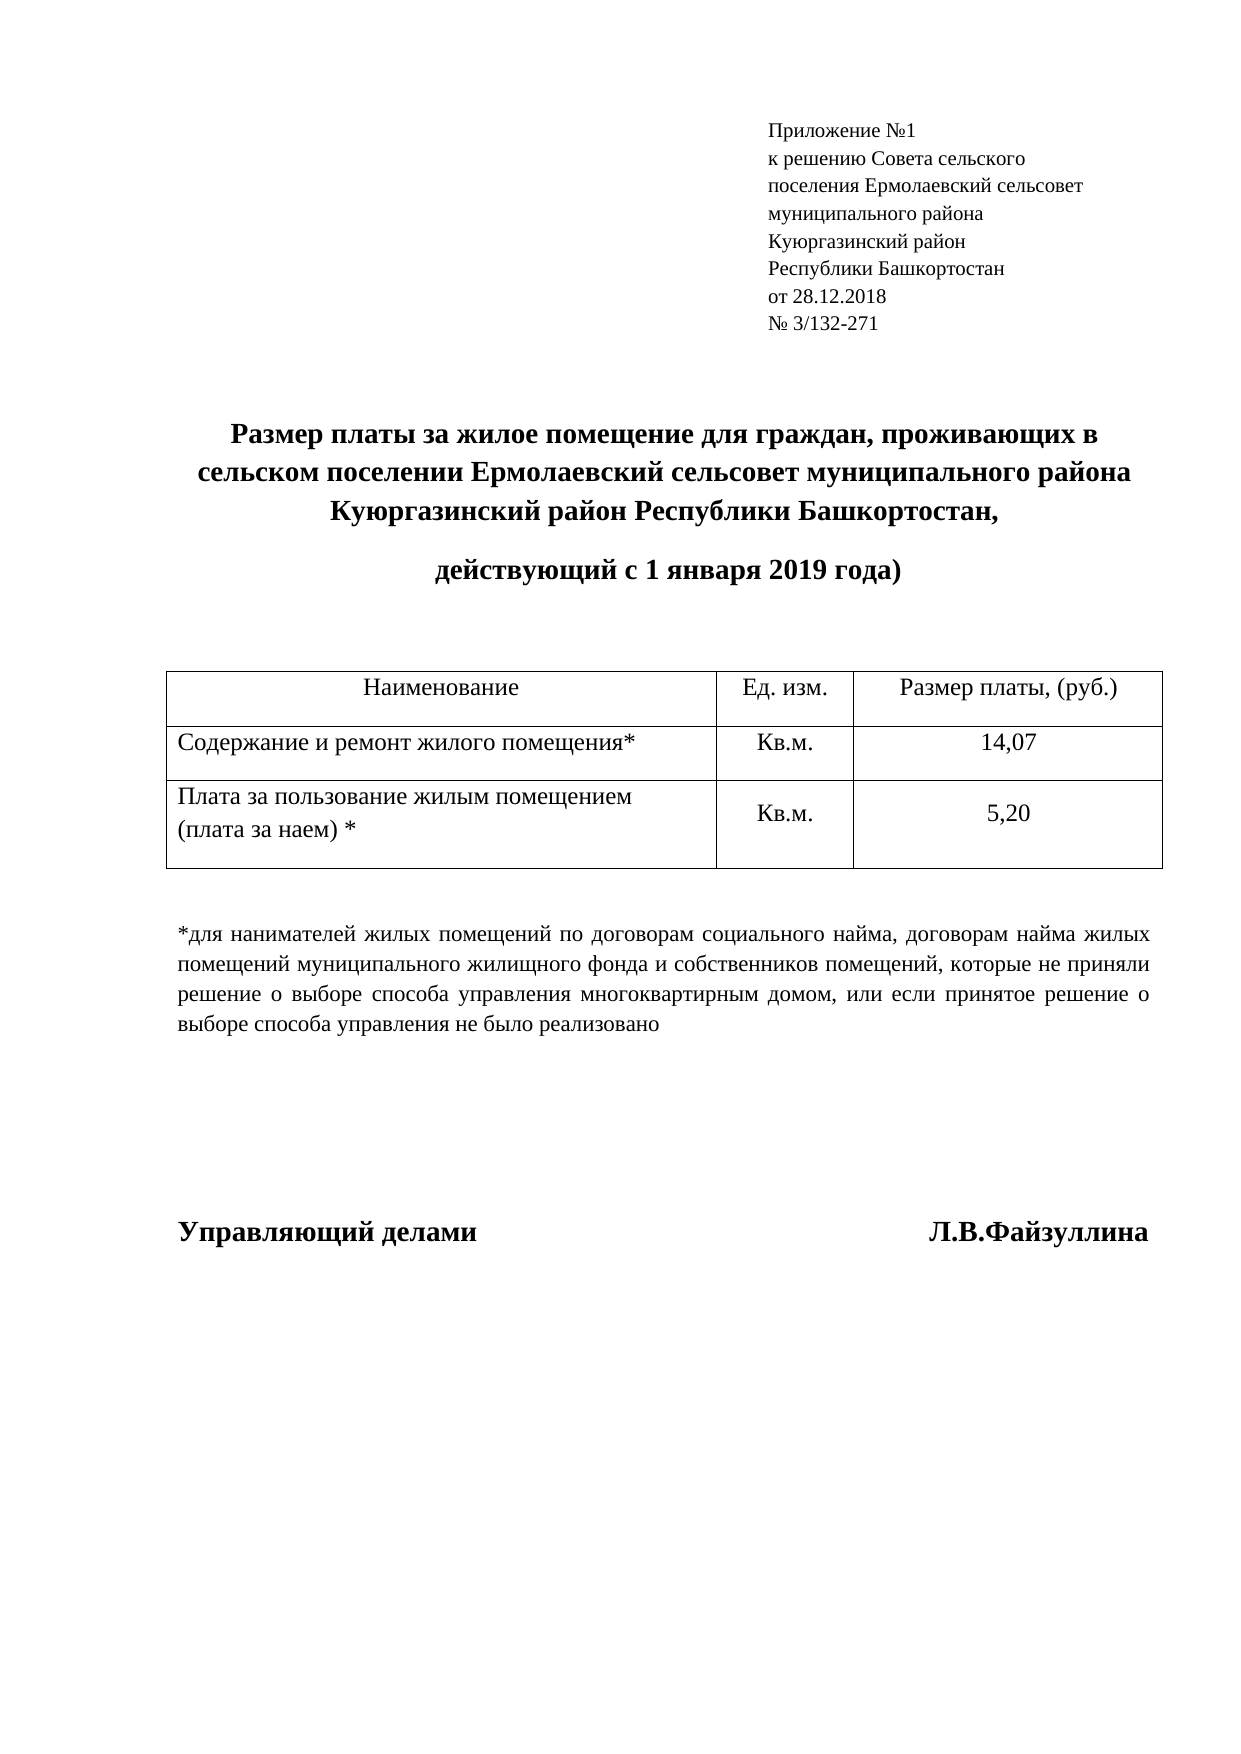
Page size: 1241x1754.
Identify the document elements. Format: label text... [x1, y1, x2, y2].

text от 28.12.2018 [768, 284, 1152, 308]
table_cell 5,20 [854, 781, 1162, 868]
text Республики Башкортостан [768, 256, 1152, 280]
text действующий с 1 января 2019 года) [177, 552, 1152, 586]
table_cell Содержание и ремонт жилого помещения* [167, 727, 716, 780]
table_cell Кв.м. [717, 727, 853, 780]
table_header Наименование [167, 672, 716, 726]
text Размер платы за жилое помещение для граждан, проживающих в сельском поселении Ермолаевский сельсовет муниципального района Куюргазинский район Республики Башкортостан, [177, 416, 1152, 527]
table_cell Кв.м. [717, 781, 853, 868]
text Куюргазинский район [768, 228, 1152, 253]
table_cell Плата за пользование жилым помещением (плата за наем) * [167, 781, 716, 868]
text № 3/132-271 [768, 311, 1152, 335]
text Управляющий делами Л.В.Файзуллина [177, 1214, 1152, 1248]
table_cell 14,07 [854, 727, 1162, 780]
text *для нанимателей жилых помещений по договорам социального найма, договорам найма жилых помещений муниципального жилищного фонда и собственников помещений, которые не приняли решение о выборе способа управления многоквартирным домом, или если принятое решение о выборе способа управления не было реализовано [177, 920, 1152, 1037]
text Приложение №1 [768, 118, 1152, 142]
table_header Ед. изм. [717, 672, 853, 726]
text поселения Ермолаевский сельсовет муниципального района [768, 173, 1152, 225]
table_header Размер платы, (руб.) [854, 672, 1162, 726]
text к решению Совета сельского [768, 146, 1152, 170]
